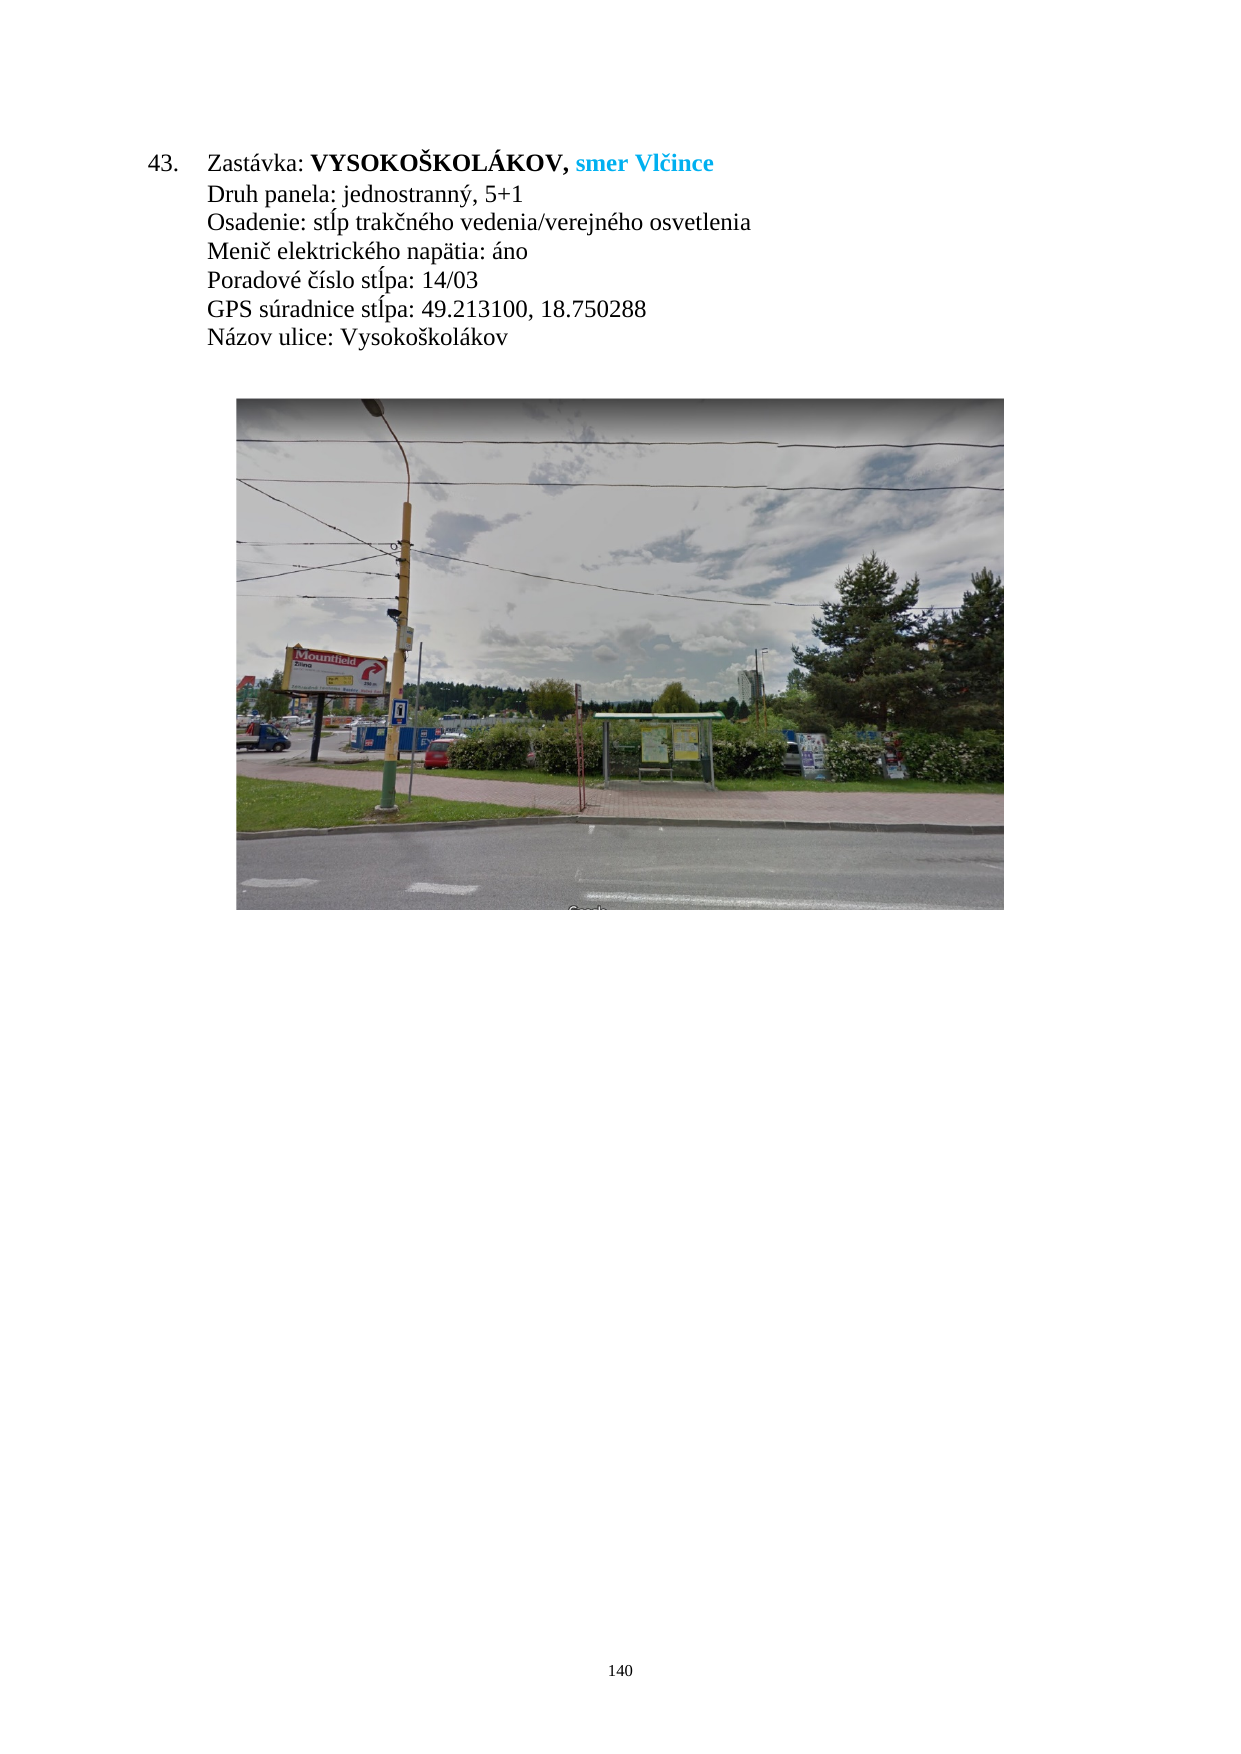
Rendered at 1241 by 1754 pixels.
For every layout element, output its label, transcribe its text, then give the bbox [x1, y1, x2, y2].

list Poradové číslo stĺpa: 14/03 [148, 265, 1092, 294]
list Druh panela: jednostranný, 5+1 [148, 179, 1092, 207]
list Menič elektrického napätia: áno [148, 236, 1092, 265]
list Osadenie: stĺp trakčného vedenia/verejného osvetlenia [148, 207, 1092, 236]
picture [236, 398, 1004, 910]
list Zastávka: VYSOKOŠKOLÁKOV, smer Vlčince [148, 148, 1092, 176]
list Názov ulice: Vysokoškolákov [148, 322, 1092, 351]
list GPS súradnice stĺpa: 49.213100, 18.750288 [148, 294, 1092, 322]
